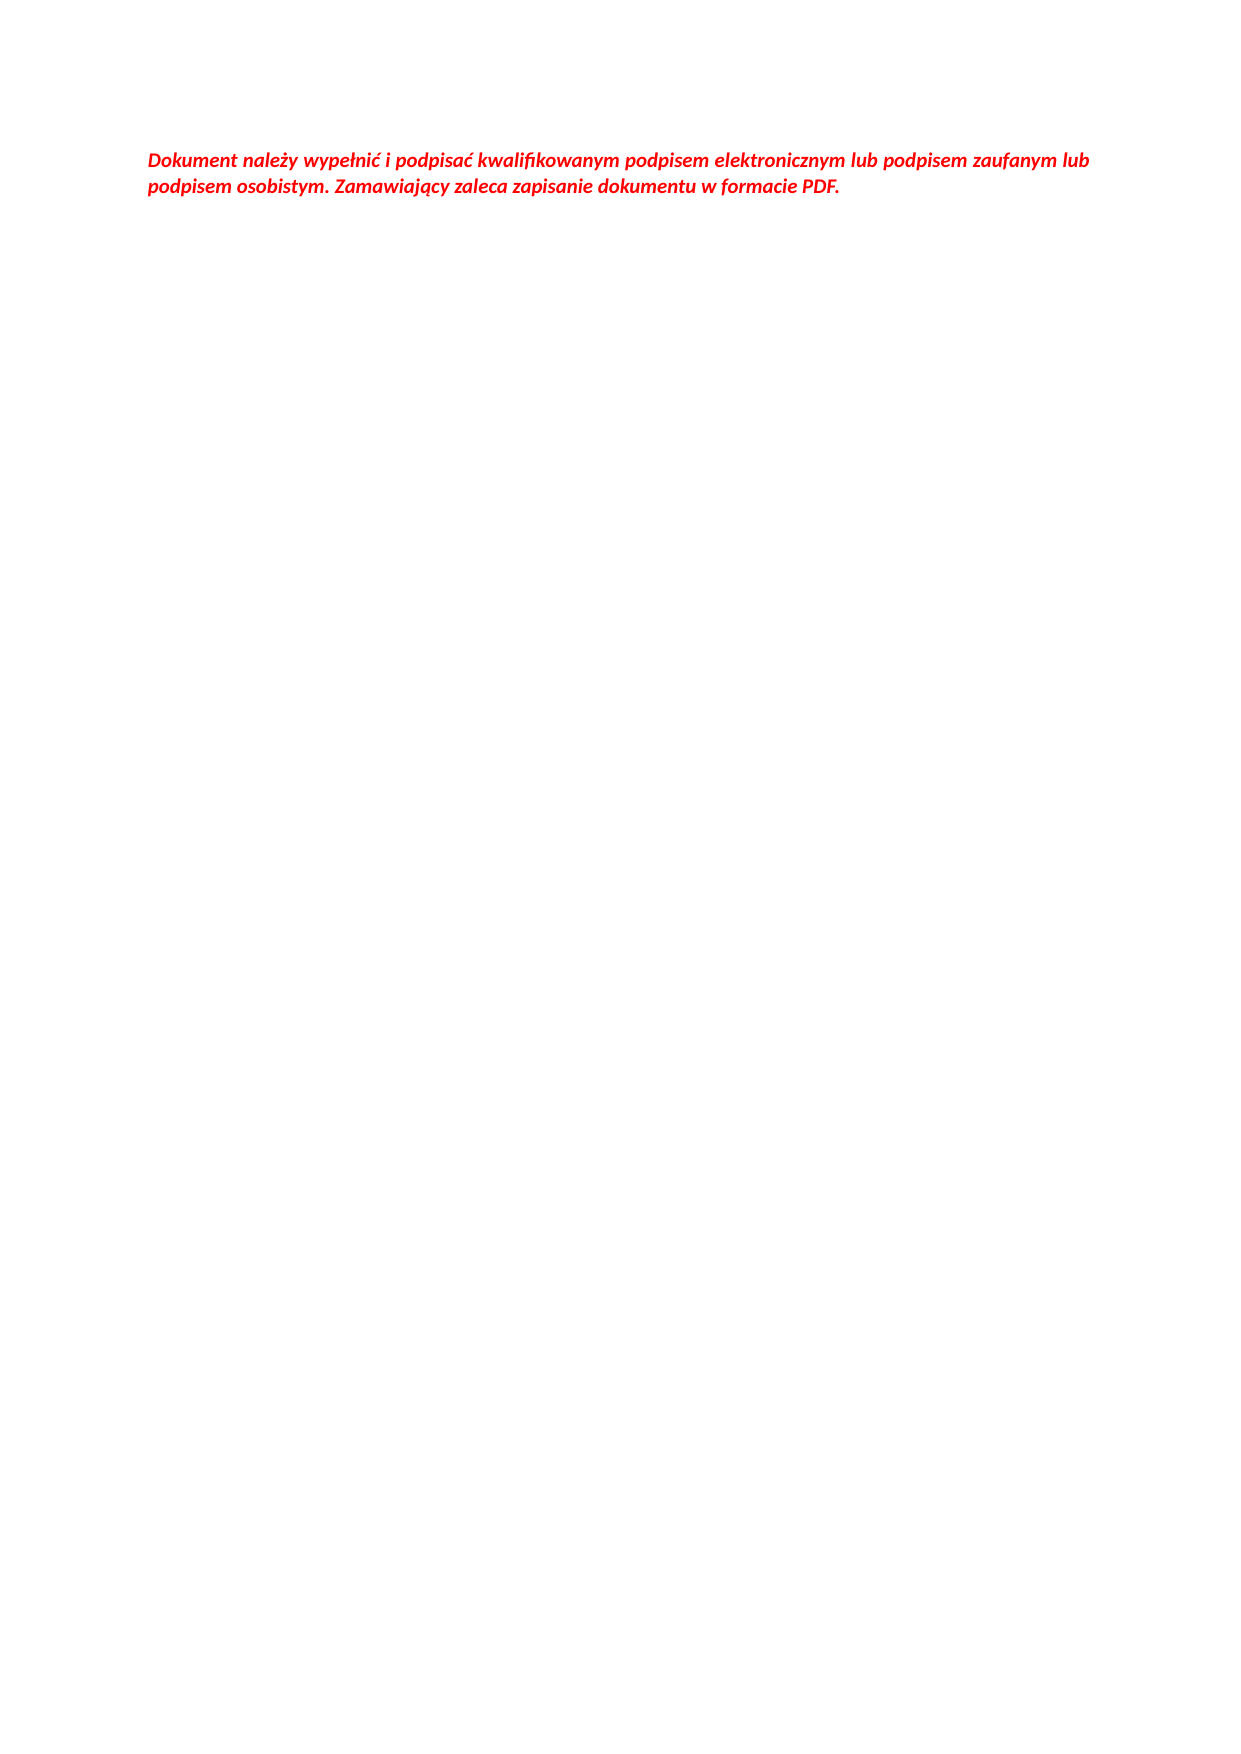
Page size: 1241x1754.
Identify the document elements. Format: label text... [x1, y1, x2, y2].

text Dokument należy wypełnić i podpisać kwalifikowanym podpisem elektronicznym lub podpisem zaufanym lub podpisem osobistym. Zamawiający zaleca zapisanie dokumentu w formacie PDF. [148, 148, 1093, 198]
